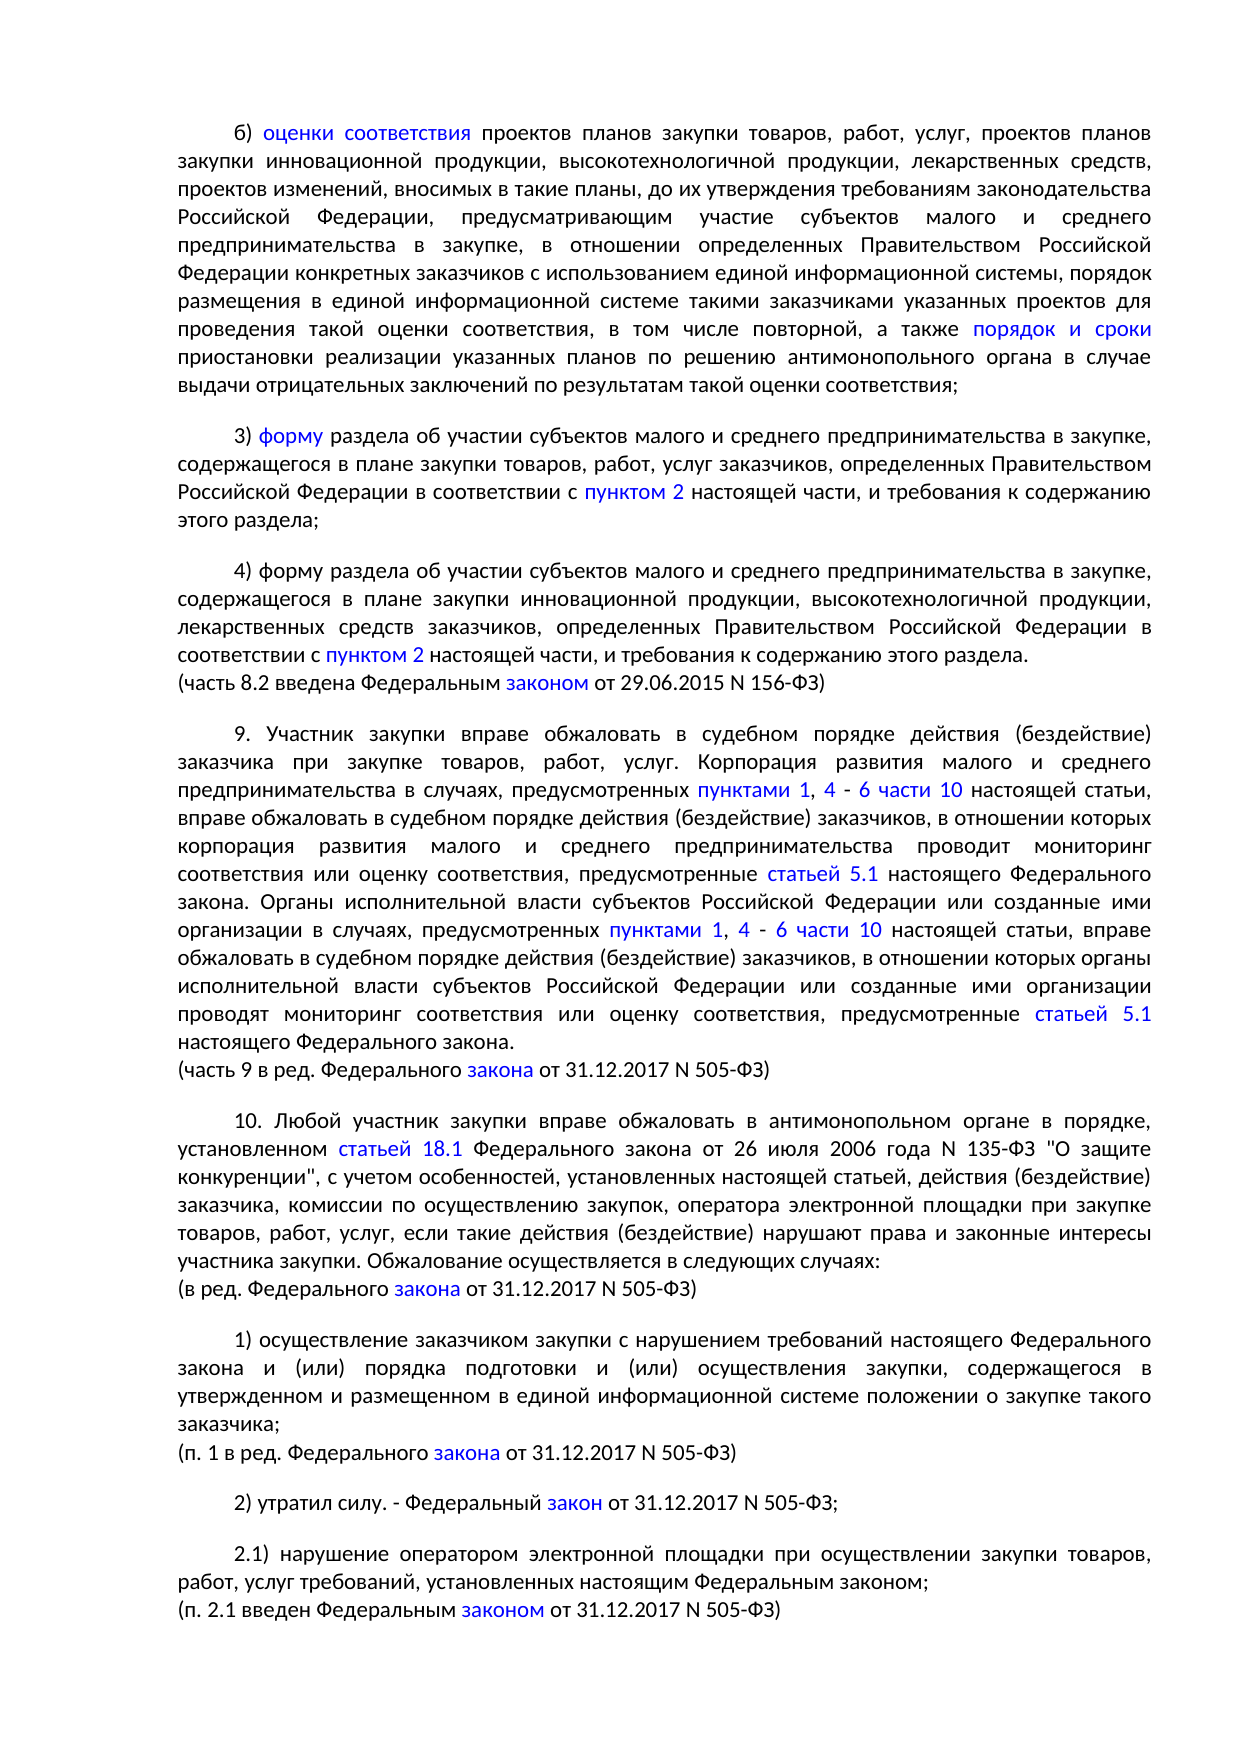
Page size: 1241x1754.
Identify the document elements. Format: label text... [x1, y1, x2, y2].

text 10. Любой участник закупки вправе обжаловать в антимонопольном органе в порядке, установленном статьей 18.1 Федерального закона от 26 июля 2006 года N 135-ФЗ "О защите конкуренции", с учетом особенностей, установленных настоящей статьей, действия (бездействие) заказчика, комиссии по осуществлению закупок, оператора электронной площадки при закупке товаров, работ, услуг, если такие действия (бездействие) нарушают права и законные интересы участника закупки. Обжалование осуществляется в следующих случаях: [177, 1106, 1152, 1274]
text (часть 9 в ред. Федерального закона от 31.12.2017 N 505-ФЗ) [177, 1056, 1152, 1083]
text 2.1) нарушение оператором электронной площадки при осуществлении закупки товаров, работ, услуг требований, установленных настоящим Федеральным законом; [177, 1539, 1152, 1596]
text 9. Участник закупки вправе обжаловать в судебном порядке действия (бездействие) заказчика при закупке товаров, работ, услуг. Корпорация развития малого и среднего предпринимательства в случаях, предусмотренных пунктами 1, 4 - 6 части 10 настоящей статьи, вправе обжаловать в судебном порядке действия (бездействие) заказчиков, в отношении которых корпорация развития малого и среднего предпринимательства проводит мониторинг соответствия или оценку соответствия, предусмотренные статьей 5.1 настоящего Федерального закона. Органы исполнительной власти субъектов Российской Федерации или созданные ими организации в случаях, предусмотренных пунктами 1, 4 - 6 части 10 настоящей статьи, вправе обжаловать в судебном порядке действия (бездействие) заказчиков, в отношении которых органы исполнительной власти субъектов Российской Федерации или созданные ими организации проводят мониторинг соответствия или оценку соответствия, предусмотренные статьей 5.1 настоящего Федерального закона. [177, 719, 1152, 1056]
text (п. 1 в ред. Федерального закона от 31.12.2017 N 505-ФЗ) [177, 1438, 1152, 1466]
text 1) осуществление заказчиком закупки с нарушением требований настоящего Федерального закона и (или) порядка подготовки и (или) осуществления закупки, содержащегося в утвержденном и размещенном в единой информационной системе положении о закупке такого заказчика; [177, 1326, 1152, 1438]
text (часть 8.2 введена Федеральным законом от 29.06.2015 N 156-ФЗ) [177, 668, 1152, 696]
text 4) форму раздела об участии субъектов малого и среднего предпринимательства в закупке, содержащегося в плане закупки инновационной продукции, высокотехнологичной продукции, лекарственных средств заказчиков, определенных Правительством Российской Федерации в соответствии с пунктом 2 настоящей части, и требования к содержанию этого раздела. [177, 556, 1152, 668]
text 3) форму раздела об участии субъектов малого и среднего предпринимательства в закупке, содержащегося в плане закупки товаров, работ, услуг заказчиков, определенных Правительством Российской Федерации в соответствии с пунктом 2 настоящей части, и требования к содержанию этого раздела; [177, 421, 1152, 533]
text 2) утратил силу. - Федеральный закон от 31.12.2017 N 505-ФЗ; [177, 1488, 1152, 1517]
text (п. 2.1 введен Федеральным законом от 31.12.2017 N 505-ФЗ) [177, 1596, 1152, 1623]
text (в ред. Федерального закона от 31.12.2017 N 505-ФЗ) [177, 1274, 1152, 1303]
text б) оценки соответствия проектов планов закупки товаров, работ, услуг, проектов планов закупки инновационной продукции, высокотехнологичной продукции, лекарственных средств, проектов изменений, вносимых в такие планы, до их утверждения требованиям законодательства Российской Федерации, предусматривающим участие субъектов малого и среднего предпринимательства в закупке, в отношении определенных Правительством Российской Федерации конкретных заказчиков с использованием единой информационной системы, порядок размещения в единой информационной системе такими заказчиками указанных проектов для проведения такой оценки соответствия, в том числе повторной, а также порядок и сроки приостановки реализации указанных планов по решению антимонопольного органа в случае выдачи отрицательных заключений по результатам такой оценки соответствия; [177, 118, 1152, 398]
